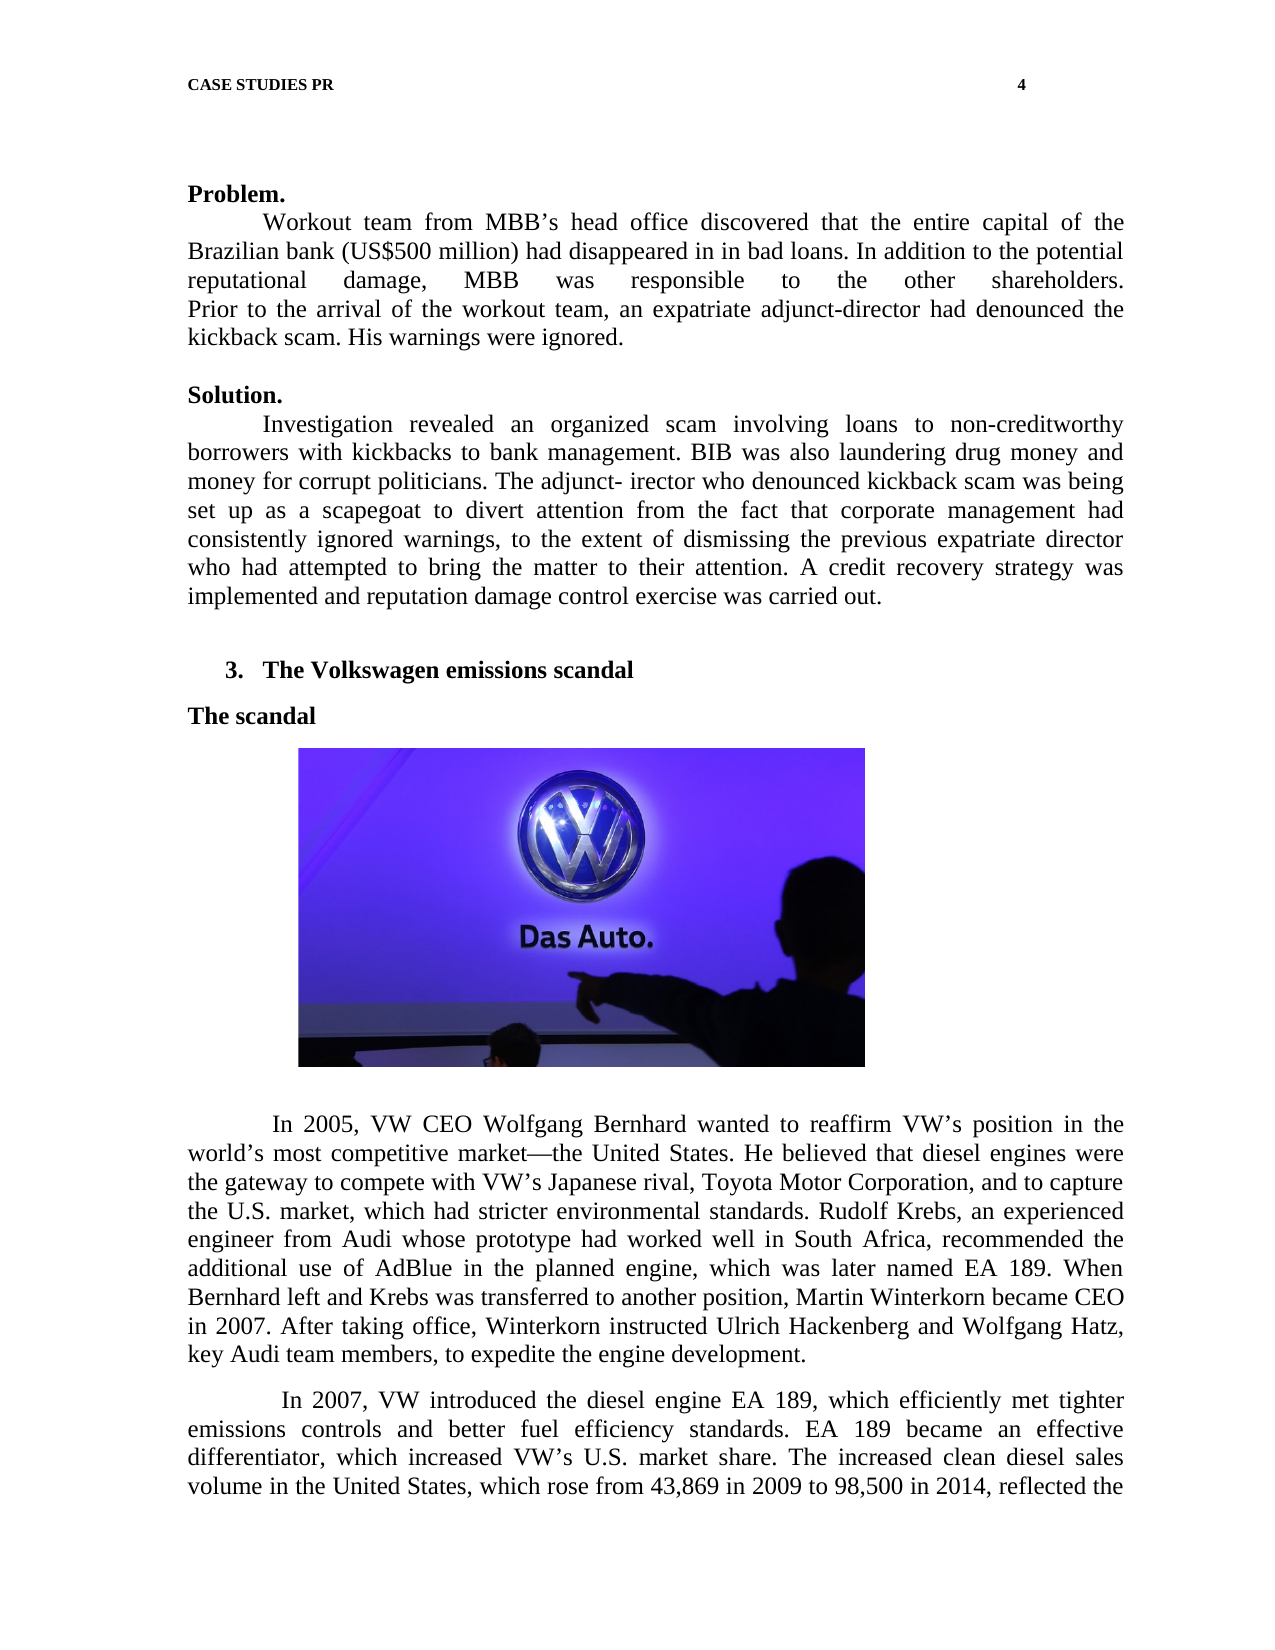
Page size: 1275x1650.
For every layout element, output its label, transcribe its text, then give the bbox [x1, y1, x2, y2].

text Problem. [187, 179, 1125, 207]
text The scandal [187, 701, 1125, 729]
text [187, 1385, 1125, 1500]
text Solution. [187, 380, 1125, 409]
picture [298, 748, 865, 1067]
text Workout team from MBB’s head office discovered that the entire capital of the Brazilian bank (US$500 million) had disappeared in in bad loans. In addition to the potential reputational damage, MBB was responsible to the other shareholders. Prior to the arrival of the workout team, an expatriate adjunct-director had denounced the kickback scam. His warnings were ignored. [187, 207, 1125, 351]
text Investigation revealed an organized scam involving loans to non-creditworthy borrowers with kickbacks to bank management. BIB was also laundering drug money and money for corrupt politicians. The adjunct- irector who denounced kickback scam was being set up as a scapegoat to divert attention from the fact that corporate management had consistently ignored warnings, to the extent of dismissing the previous expatriate director who had attempted to bring the matter to their attention. A credit recovery strategy was implemented and reputation damage control exercise was carried out. [187, 409, 1125, 610]
list The Volkswagen emissions scandal [225, 655, 1125, 684]
text In 2005, VW CEO Wolfgang Bernhard wanted to reaffirm VW’s position in the world’s most competitive market—the United States. He believed that diesel engines were the gateway to compete with VW’s Japanese rival, Toyota Motor Corporation, and to capture the U.S. market, which had stricter environmental standards. Rudolf Krebs, an experienced engineer from Audi whose prototype had worked well in South Africa, recommended the additional use of AdBlue in the planned engine, which was later named EA 189. When Bernhard left and Krebs was transferred to another position, Martin Winterkorn became CEO in 2007. After taking office, Winterkorn instructed Ulrich Hackenberg and Wolfgang Hatz, key Audi team members, to expedite the engine development. [187, 1109, 1125, 1368]
